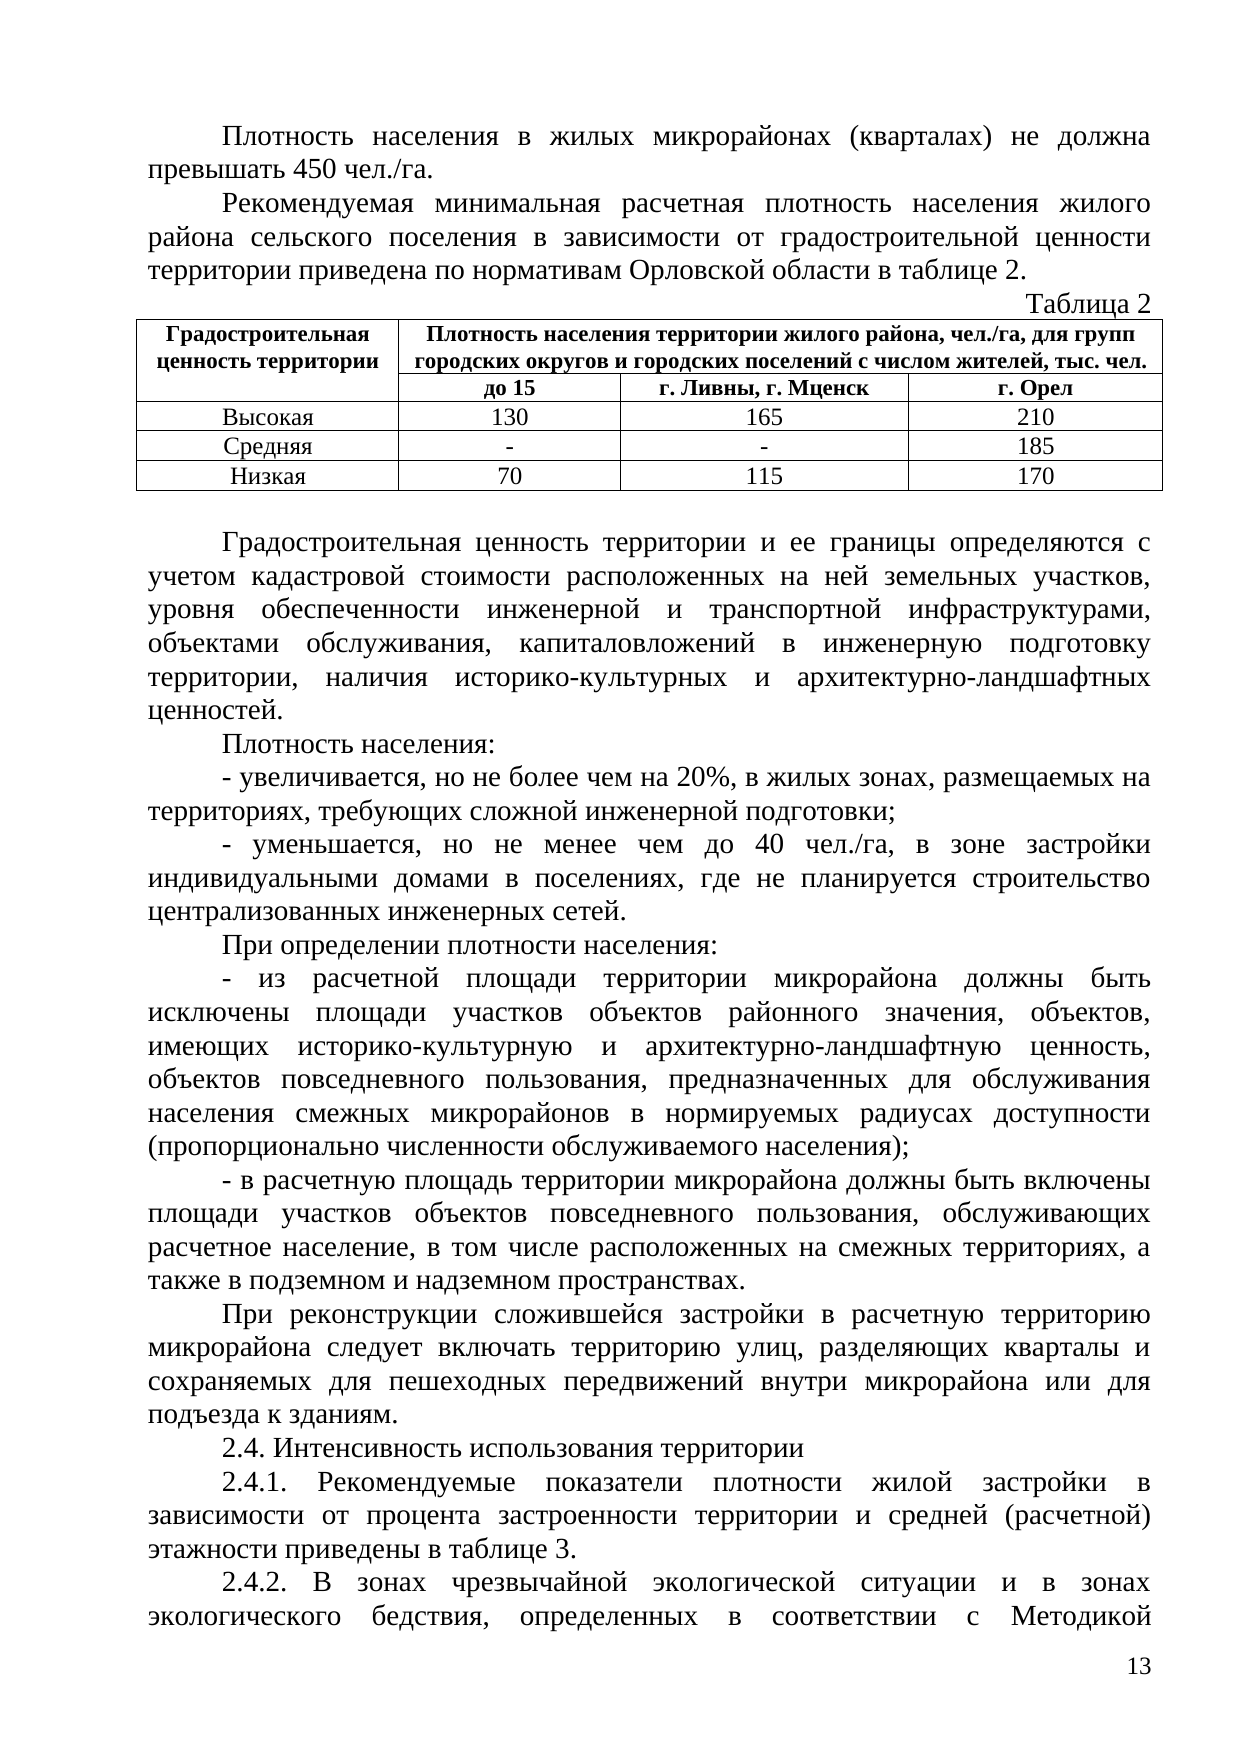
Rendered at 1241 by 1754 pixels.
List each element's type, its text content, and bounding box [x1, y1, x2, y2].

text При реконструкции сложившейся застройки в расчетную территорию микрорайона следует включать территорию улиц, разделяющих кварталы и сохраняемых для пешеходных передвижений внутри микрорайона или для подъезда к зданиям. [148, 1296, 1152, 1430]
table_cell 185 [909, 431, 1162, 460]
text 2.4. Интенсивность использования территории [148, 1430, 1152, 1464]
table_cell 170 [909, 461, 1162, 490]
table_cell 130 [399, 402, 620, 430]
table_cell 165 [621, 402, 908, 430]
table_cell 210 [909, 402, 1162, 430]
table_cell 115 [621, 461, 908, 490]
text При определении плотности населения: [148, 927, 1152, 961]
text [148, 1564, 1152, 1631]
text - из расчетной площади территории микрорайона должны быть исключены площади участков объектов районного значения, объектов, имеющих историко-культурную и архитектурно-ландшафтную ценность, объектов повседневного пользования, предназначенных для обслуживания населения смежных микрорайонов в нормируемых радиусах доступности (пропорционально численности обслуживаемого населения); [148, 961, 1152, 1162]
text Плотность населения: [148, 726, 1152, 759]
text - в расчетную площадь территории микрорайона должны быть включены площади участков объектов повседневного пользования, обслуживающих расчетное население, в том числе расположенных на смежных территориях, а также в подземном и надземном пространствах. [148, 1162, 1152, 1296]
text - увеличивается, но не более чем на 20%, в жилых зонах, размещаемых на территориях, требующих сложной инженерной подготовки; [148, 759, 1152, 826]
table_cell - [399, 431, 620, 460]
table_header Плотность населения территории жилого района, чел./га, для групп городских округов и городских поселений с числом жителей, тыс. чел. [399, 320, 1162, 373]
table_cell г. Ливны, г. Мценск [621, 374, 908, 401]
text Градостроительная ценность территории и ее границы определяются с учетом кадастровой стоимости расположенных на ней земельных участков, уровня обеспеченности инженерной и транспортной инфраструктурами, объектами обслуживания, капиталовложений в инженерную подготовку территории, наличия историко-культурных и архитектурно-ландшафтных ценностей. [148, 524, 1152, 726]
text 2.4.1. Рекомендуемые показатели плотности жилой застройки в зависимости от процента застроенности территории и средней (расчетной) этажности приведены в таблице 3. [148, 1464, 1152, 1564]
text - уменьшается, но не менее чем до 40 чел./га, в зоне застройки индивидуальными домами в поселениях, где не планируется строительство централизованных инженерных сетей. [148, 826, 1152, 927]
table_cell до 15 [399, 374, 620, 401]
text Таблица 2 [148, 286, 1152, 319]
table_cell Средняя [137, 431, 398, 460]
table_cell г. Орел [909, 374, 1162, 401]
table_header Градостроительная ценность территории [137, 320, 398, 401]
text Плотность населения в жилых микрорайонах (кварталах) не должна превышать 450 чел./га. [148, 118, 1152, 185]
table_cell 70 [399, 461, 620, 490]
table_cell Низкая [137, 461, 398, 490]
table_cell - [621, 431, 908, 460]
table_cell Высокая [137, 402, 398, 430]
text Рекомендуемая минимальная расчетная плотность населения жилого района сельского поселения в зависимости от градостроительной ценности территории приведена по нормативам Орловской области в таблице 2. [148, 185, 1152, 286]
